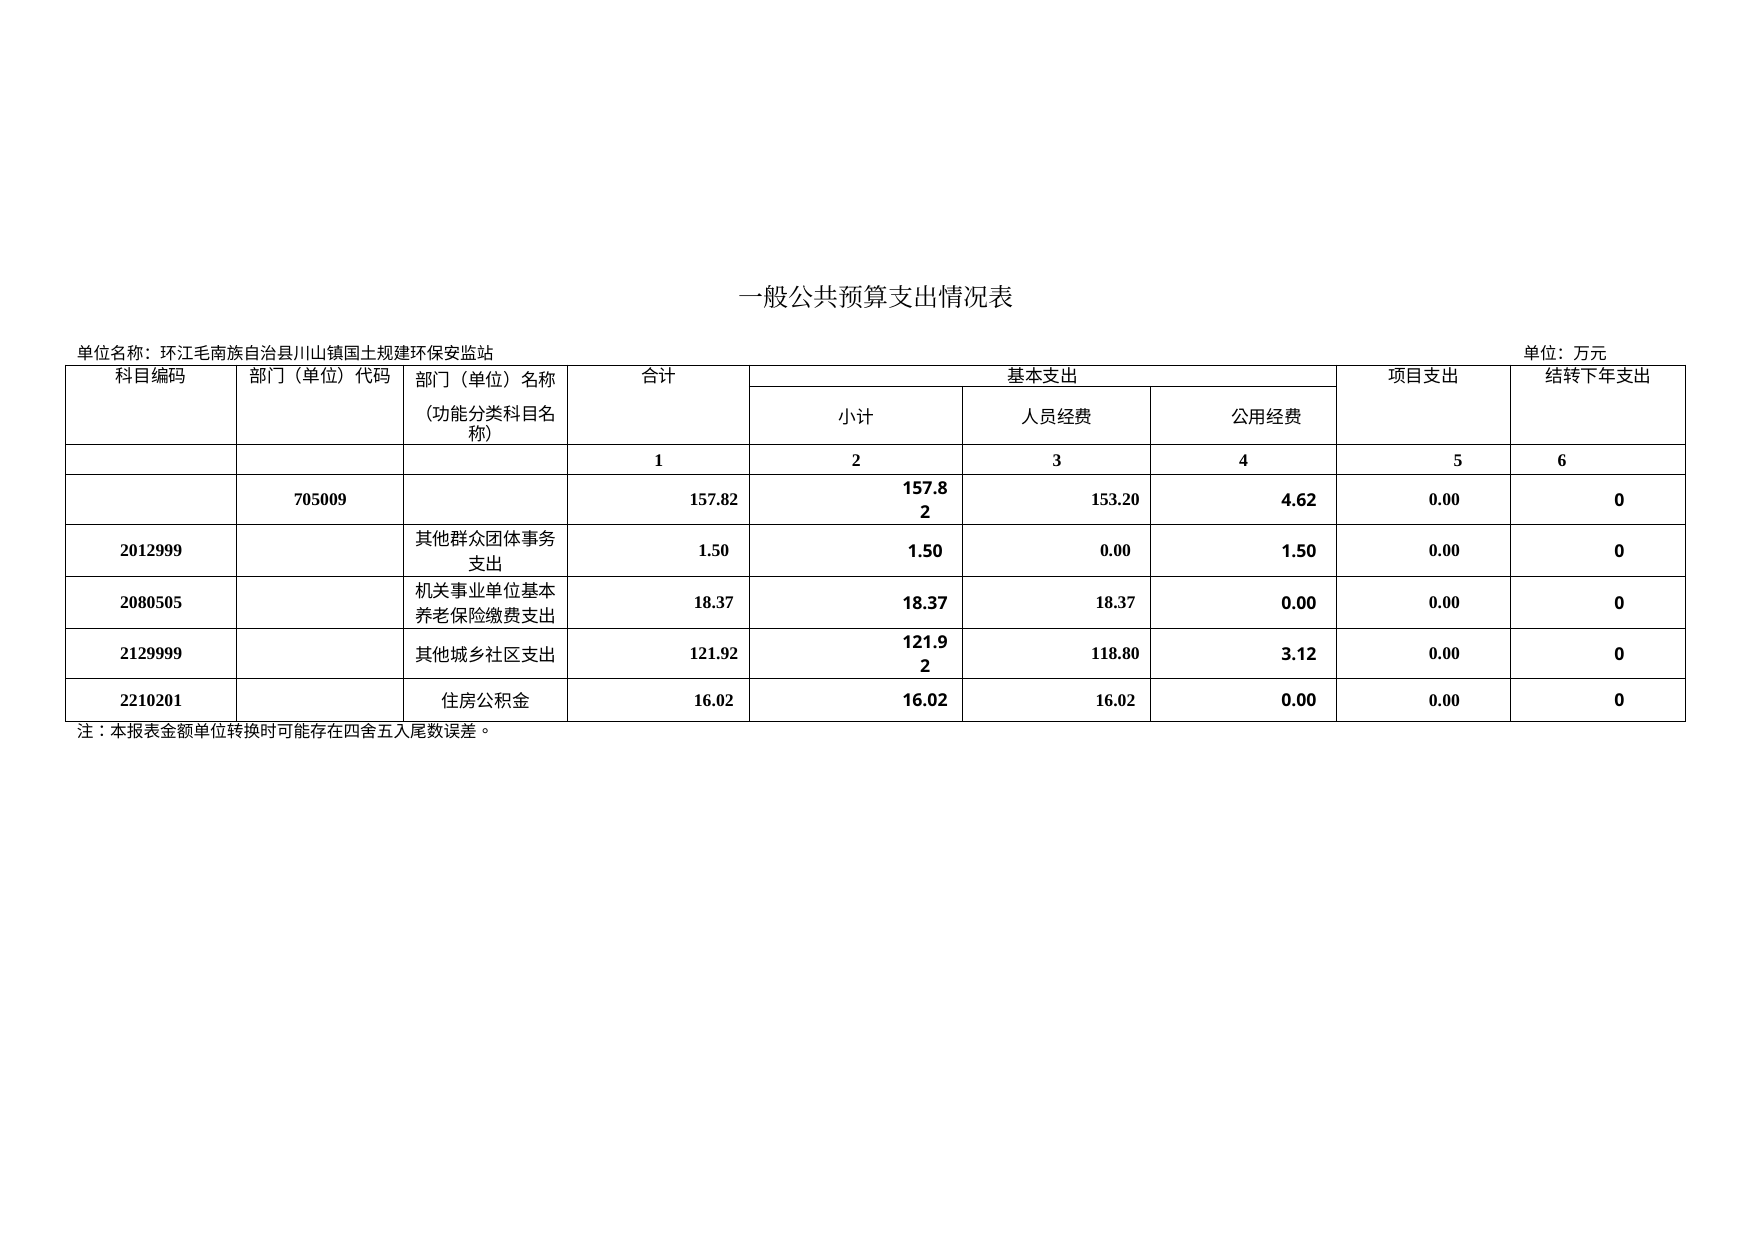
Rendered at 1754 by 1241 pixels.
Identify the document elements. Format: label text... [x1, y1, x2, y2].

table_cell 基本支出 [750, 366, 1336, 386]
table_cell 18.37 [750, 577, 962, 628]
table_cell 3 [963, 445, 1150, 474]
table_cell 0.00 [1151, 577, 1336, 628]
table_cell [404, 475, 567, 523]
table_cell 其他群众团体事务支出 [404, 525, 567, 576]
table_cell 0 [1511, 475, 1685, 523]
table_cell 2012999 [66, 525, 236, 576]
table_cell 18.37 [568, 577, 749, 628]
table_cell 157.82 [750, 475, 962, 523]
table_cell [237, 629, 403, 677]
table_cell 157.82 [568, 475, 749, 523]
table_cell 16.02 [568, 679, 749, 721]
table_cell 合计 [568, 366, 749, 444]
table_cell 其他城乡社区支出 [404, 629, 567, 677]
table_cell 0.00 [1151, 679, 1336, 721]
table_cell 人员经费 [963, 387, 1150, 444]
table_cell 16.02 [963, 679, 1150, 721]
table_cell 部门（单位）代码 [237, 366, 403, 444]
table_cell [237, 525, 403, 576]
table_cell 1.50 [568, 525, 749, 576]
table_cell 公用经费 [1151, 387, 1336, 444]
table_cell 1.50 [1151, 525, 1336, 576]
table_cell 2080505 [66, 577, 236, 628]
table_cell 项目支出 [1337, 366, 1510, 444]
table_cell 0.00 [1337, 679, 1510, 721]
table_cell 5 [1337, 445, 1510, 474]
table_cell 0.00 [1337, 629, 1510, 677]
table_cell 2 [750, 445, 962, 474]
table_cell 住房公积金 [404, 679, 567, 721]
table_cell 0.00 [1337, 525, 1510, 576]
table_cell [237, 679, 403, 721]
table_cell 结转下年支出 [1511, 366, 1685, 444]
table_cell 18.37 [963, 577, 1150, 628]
table_cell 705009 [237, 475, 403, 523]
table_cell [66, 475, 236, 523]
table_cell 1.50 [750, 525, 962, 576]
table_cell [237, 577, 403, 628]
table_cell 0 [1511, 679, 1685, 721]
table_cell 118.80 [963, 629, 1150, 677]
table_cell [404, 445, 567, 474]
table_cell 注：本报表金额单位转换时可能存在四舍五入尾数误差。 [65, 722, 1686, 741]
table_cell [66, 445, 236, 474]
table_cell 0.00 [963, 525, 1150, 576]
table_cell 小计 [750, 387, 962, 444]
table_cell 0.00 [1337, 475, 1510, 523]
table_cell 121.92 [750, 629, 962, 677]
table_header 单位名称：环江毛南族自治县川山镇国土规建环保安监站 [65, 340, 1328, 364]
table_cell 2129999 [66, 629, 236, 677]
table_cell 121.92 [568, 629, 749, 677]
table_cell 4.62 [1151, 475, 1336, 523]
table_cell 16.02 [750, 679, 962, 721]
table_cell 1 [568, 445, 749, 474]
table_cell 6 [1511, 445, 1685, 474]
table_cell 153.20 [963, 475, 1150, 523]
text 一般公共预算支出情况表 [77, 283, 1674, 311]
table_header 单位：万元 [1329, 340, 1686, 364]
table_cell 0 [1511, 525, 1685, 576]
table_cell 4 [1151, 445, 1336, 474]
table_cell 3.12 [1151, 629, 1336, 677]
table_cell 2210201 [66, 679, 236, 721]
table_cell [237, 445, 403, 474]
table_cell 0 [1511, 629, 1685, 677]
table_cell 部门（单位）名称 （功能分类科目名称） [404, 366, 567, 444]
table_cell 0.00 [1337, 577, 1510, 628]
table_cell 0 [1511, 577, 1685, 628]
table_cell 科目编码 [66, 366, 236, 444]
table_cell 机关事业单位基本养老保险缴费支出 [404, 577, 567, 628]
